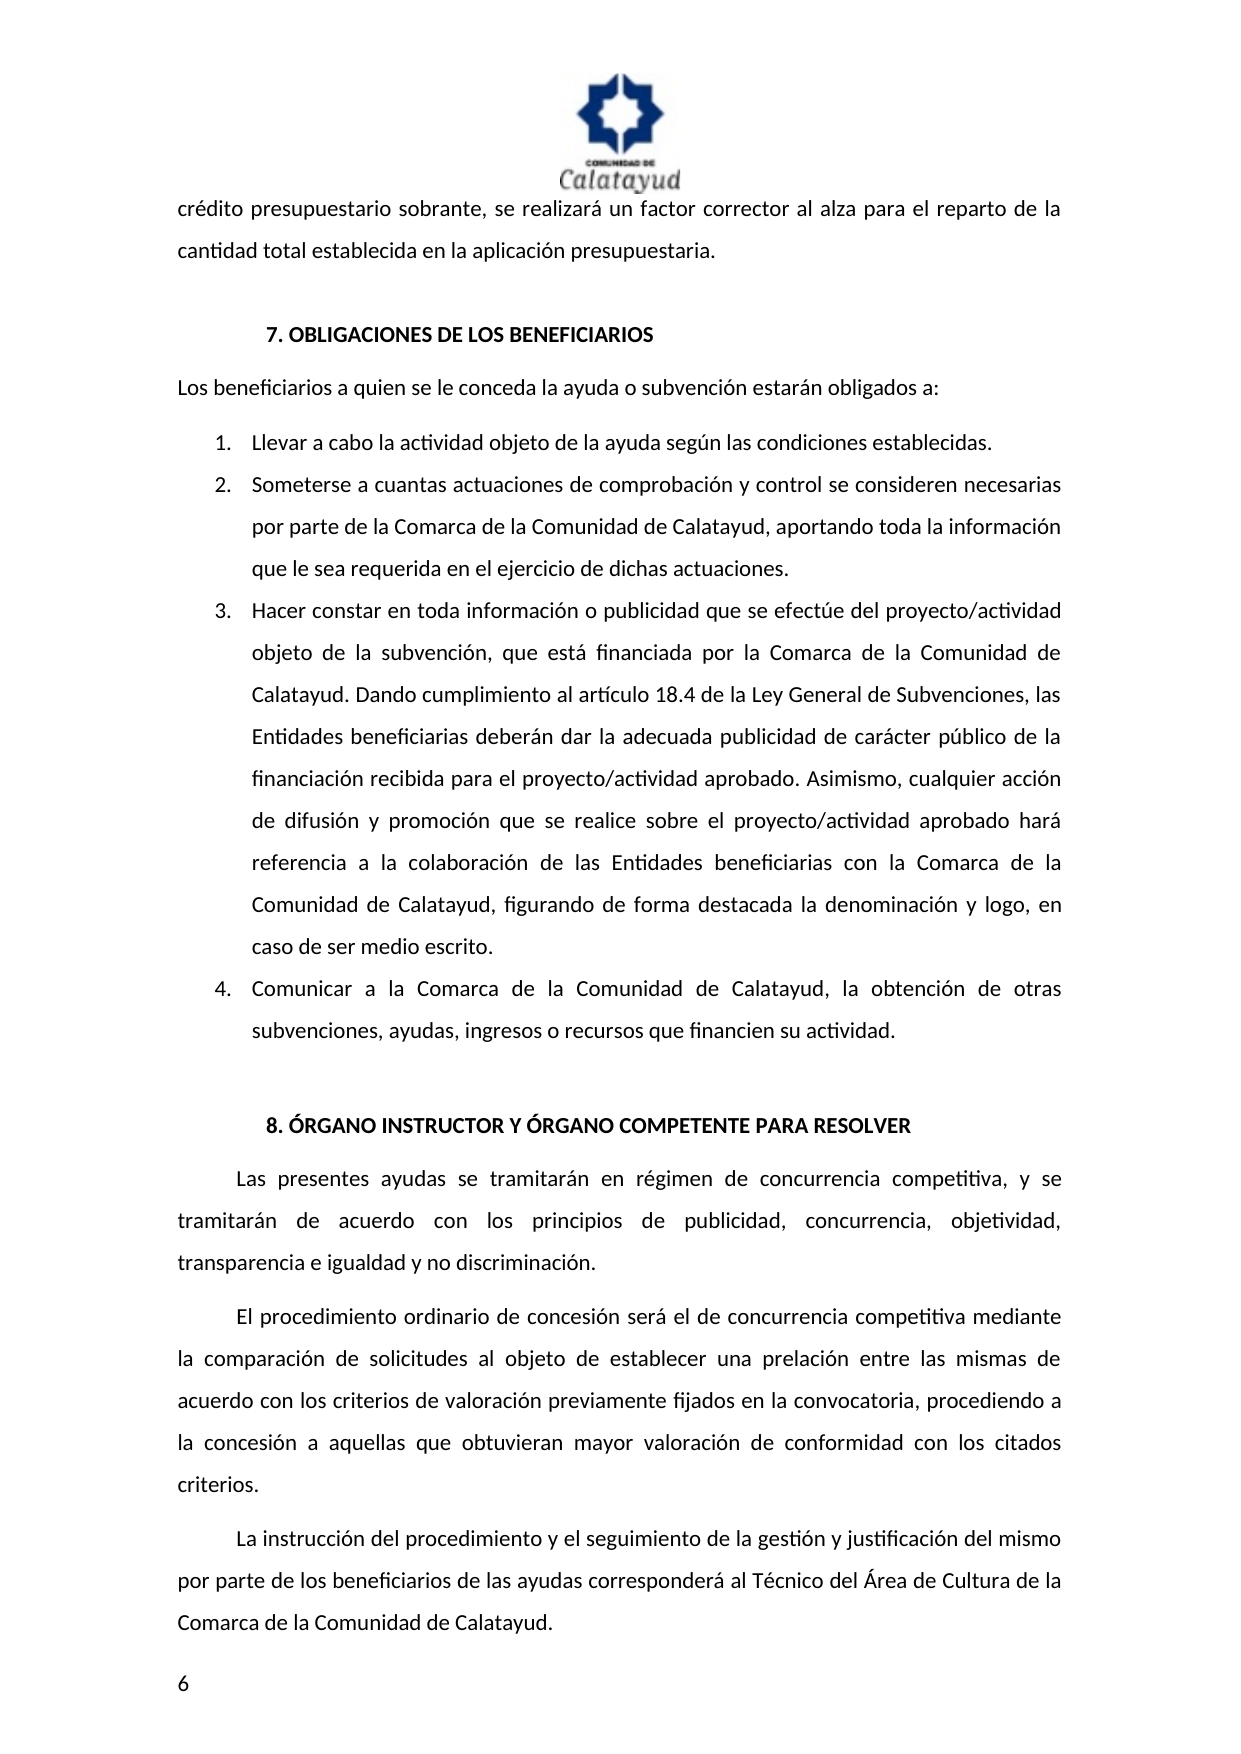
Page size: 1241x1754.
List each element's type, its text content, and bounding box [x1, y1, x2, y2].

list Someterse a cuantas actuaciones de comprobación y control se consideren necesarias por parte de la Comarca de la Comunidad de Calatayud, aportando toda la información que le sea requerida en el ejercicio de dichas actuaciones. [214, 470, 1063, 582]
text 7. OBLIGACIONES DE LOS BENEFICIARIOS [177, 321, 1063, 348]
text 8. ÓRGANO INSTRUCTOR Y ÓRGANO COMPETENTE PARA RESOLVER [177, 1111, 1063, 1139]
text La instrucción del procedimiento y el seguimiento de la gestión y justificación del mismo por parte de los beneficiarios de las ayudas corresponderá al Técnico del Área de Cultura de la Comarca de la Comunidad de Calatayud. [177, 1524, 1063, 1637]
text Las presentes ayudas se tramitarán en régimen de concurrencia competitiva, y se tramitarán de acuerdo con los principios de publicidad, concurrencia, objetividad, transparencia e igualdad y no discriminación. [177, 1164, 1063, 1276]
list Llevar a cabo la actividad objeto de la ayuda según las condiciones establecidas. [214, 428, 1063, 456]
picture [560, 73, 681, 194]
text El procedimiento ordinario de concesión será el de concurrencia competitiva mediante la comparación de solicitudes al objeto de establecer una prelación entre las mismas de acuerdo con los criterios de valoración previamente fijados en la convocatoria, procediendo a la concesión a aquellas que obtuvieran mayor valoración de conformidad con los citados criterios. [177, 1302, 1063, 1498]
list Comunicar a la Comarca de la Comunidad de Calatayud, la obtención de otras subvenciones, ayudas, ingresos o recursos que financien su actividad. [214, 974, 1063, 1044]
text Los beneficiarios a quien se le conceda la ayuda o subvención estarán obligados a: [177, 373, 1063, 402]
list Hacer constar en toda información o publicidad que se efectúe del proyecto/actividad objeto de la subvención, que está financiada por la Comarca de la Comunidad de Calatayud. Dando cumplimiento al artículo 18.4 de la Ley General de Subvenciones, las Entidades beneficiarias deberán dar la adecuada publicidad de carácter público de la financiación recibida para el proyecto/actividad aprobado. Asimismo, cualquier acción de difusión y promoción que se realice sobre el proyecto/actividad aprobado hará referencia a la colaboración de las Entidades beneficiarias con la Comarca de la Comunidad de Calatayud, figurando de forma destacada la denominación y logo, en caso de ser medio escrito. [214, 596, 1063, 960]
